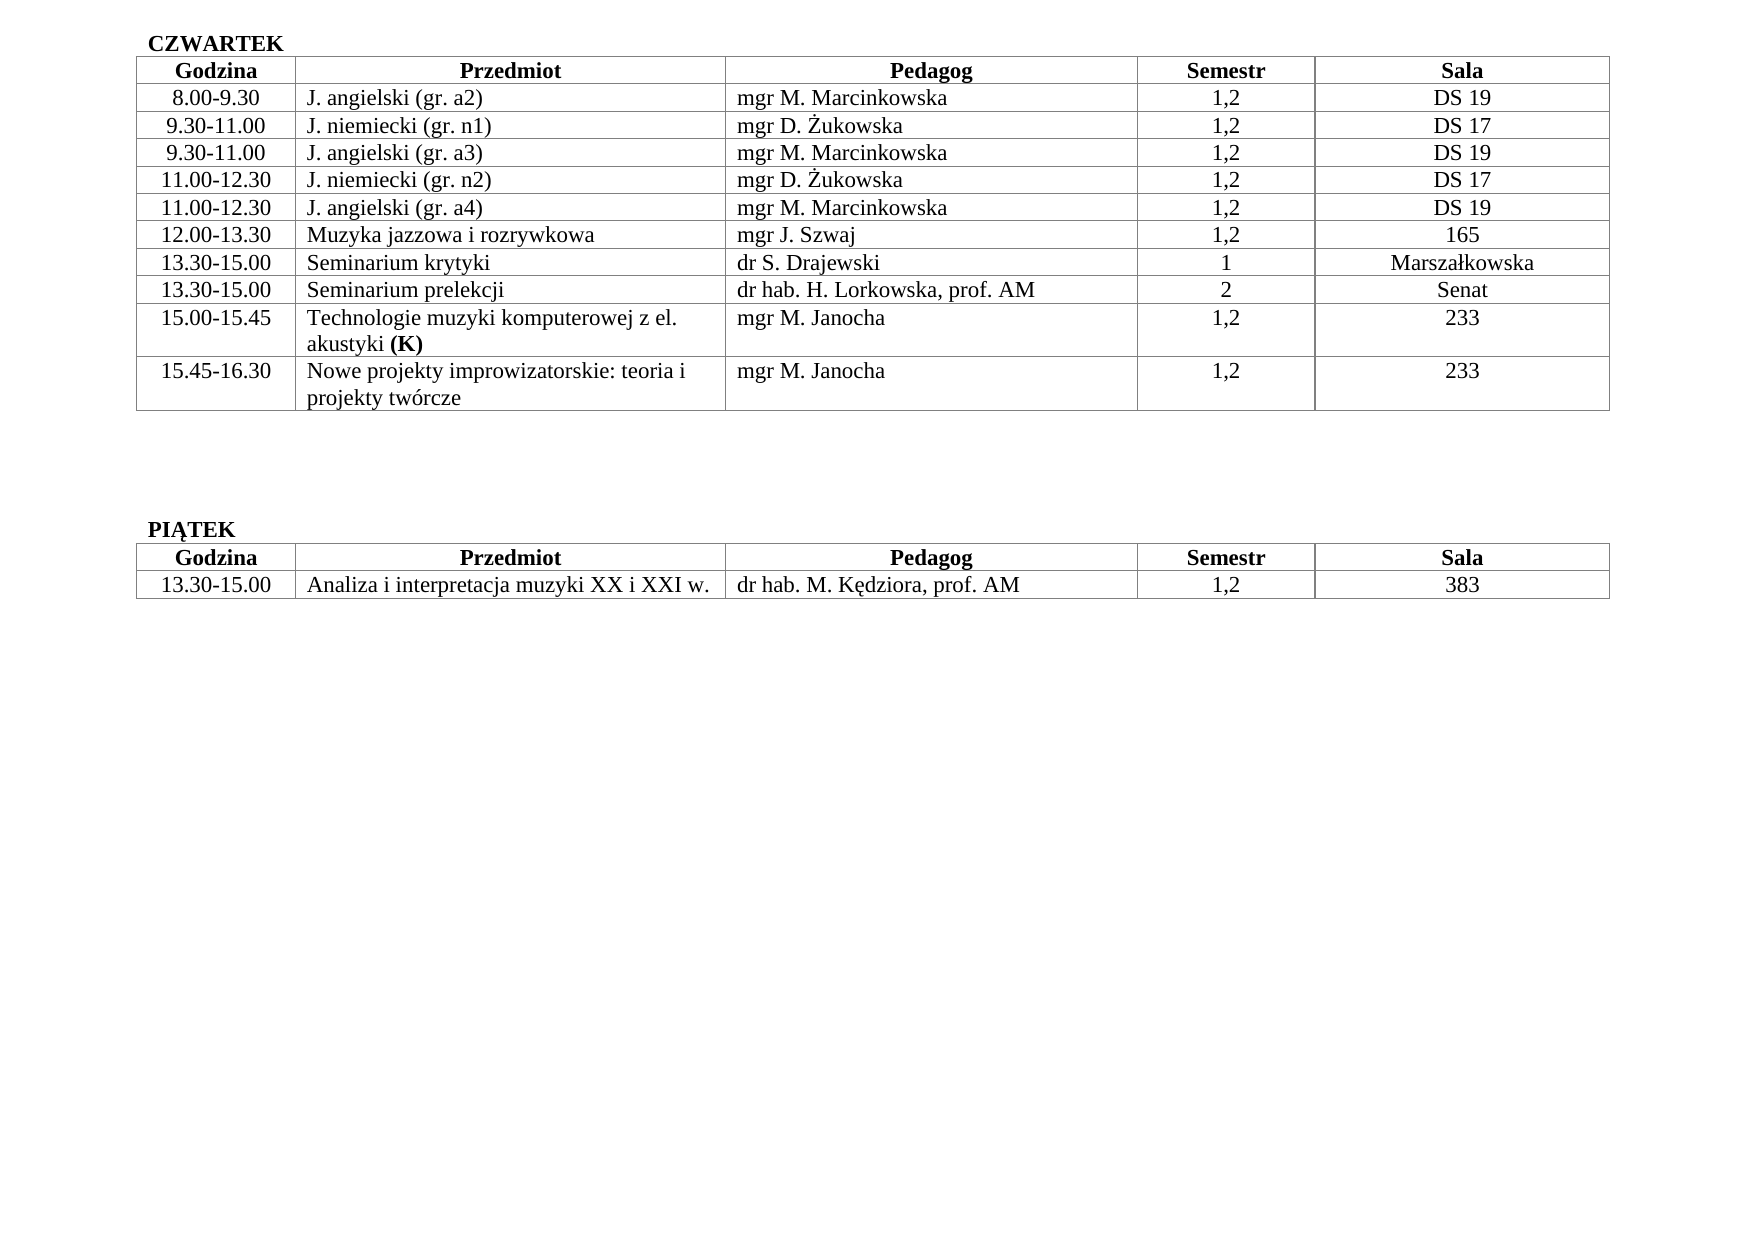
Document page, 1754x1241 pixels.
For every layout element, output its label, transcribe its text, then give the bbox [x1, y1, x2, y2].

table_cell 13.30-15.00 [137, 276, 295, 302]
table_cell 11.00-12.30 [137, 167, 295, 193]
table_cell mgr M. Marcinkowska [726, 139, 1137, 166]
table_cell DS 17 [1316, 112, 1609, 138]
table_cell 1,2 [1138, 194, 1314, 220]
table_cell J. niemiecki (gr. n1) [296, 112, 725, 138]
table_cell 2 [1138, 276, 1314, 302]
table_cell Analiza i interpretacja muzyki XX i XXI w. [296, 571, 725, 598]
table_header Sala [1316, 544, 1609, 570]
table_cell 233 [1316, 357, 1609, 410]
table_header Pedagog [726, 544, 1137, 570]
table_cell DS 19 [1316, 84, 1609, 111]
table_header Semestr [1138, 544, 1314, 570]
table_cell Senat [1316, 276, 1609, 302]
table_cell 13.30-15.00 [137, 249, 295, 275]
table_cell J. niemiecki (gr. n2) [296, 167, 725, 193]
table_cell 165 [1316, 221, 1609, 248]
table_header Przedmiot [296, 544, 725, 570]
table_cell Seminarium krytyki [296, 249, 725, 275]
table_cell 15.45-16.30 [137, 357, 295, 410]
table_cell dr hab. H. Lorkowska, prof. AM [726, 276, 1137, 302]
table_cell Marszałkowska [1316, 249, 1609, 275]
table_cell mgr M. Marcinkowska [726, 84, 1137, 111]
table_cell Seminarium prelekcji [296, 276, 725, 302]
table_cell 1,2 [1138, 221, 1314, 248]
table_cell Nowe projekty improwizatorskie: teoria i projekty twórcze [296, 357, 725, 410]
table_cell 1 [1138, 249, 1314, 275]
table_header Godzina [137, 544, 295, 570]
table_cell mgr M. Janocha [726, 304, 1137, 356]
table_header Semestr [1138, 57, 1314, 83]
table_cell Technologie muzyki komputerowej z el. akustyki (K) [296, 304, 725, 356]
table_header Przedmiot [296, 57, 725, 83]
table_cell 8.00-9.30 [137, 84, 295, 111]
table_cell 1,2 [1138, 357, 1314, 410]
table_cell 1,2 [1138, 112, 1314, 138]
table_cell mgr D. Żukowska [726, 112, 1137, 138]
table_cell 233 [1316, 304, 1609, 356]
table_cell J. angielski (gr. a4) [296, 194, 725, 220]
table_cell 1,2 [1138, 304, 1314, 356]
table_cell dr hab. M. Kędziora, prof. AM [726, 571, 1137, 598]
table_cell dr S. Drajewski [726, 249, 1137, 275]
table_cell 1,2 [1138, 84, 1314, 111]
table_cell mgr J. Szwaj [726, 221, 1137, 248]
table_cell 15.00-15.45 [137, 304, 295, 356]
table_cell Muzyka jazzowa i rozrywkowa [296, 221, 725, 248]
table_cell J. angielski (gr. a2) [296, 84, 725, 111]
text CZWARTEK [148, 29, 1606, 56]
table_cell 9.30-11.00 [137, 139, 295, 166]
table_cell 11.00-12.30 [137, 194, 295, 220]
table_cell DS 17 [1316, 167, 1609, 193]
table_header Godzina [137, 57, 295, 83]
table_cell DS 19 [1316, 194, 1609, 220]
table_cell 12.00-13.30 [137, 221, 295, 248]
table_cell 1,2 [1138, 139, 1314, 166]
table_cell mgr M. Marcinkowska [726, 194, 1137, 220]
table_cell 1,2 [1138, 571, 1314, 598]
table_cell 13.30-15.00 [137, 571, 295, 598]
table_cell mgr D. Żukowska [726, 167, 1137, 193]
table_cell 9.30-11.00 [137, 112, 295, 138]
table_cell DS 19 [1316, 139, 1609, 166]
text PIĄTEK [148, 516, 1606, 543]
table_cell 383 [1316, 571, 1609, 598]
table_cell J. angielski (gr. a3) [296, 139, 725, 166]
table_cell 1,2 [1138, 167, 1314, 193]
table_header Sala [1316, 57, 1609, 83]
table_cell mgr M. Janocha [726, 357, 1137, 410]
table_header Pedagog [726, 57, 1137, 83]
